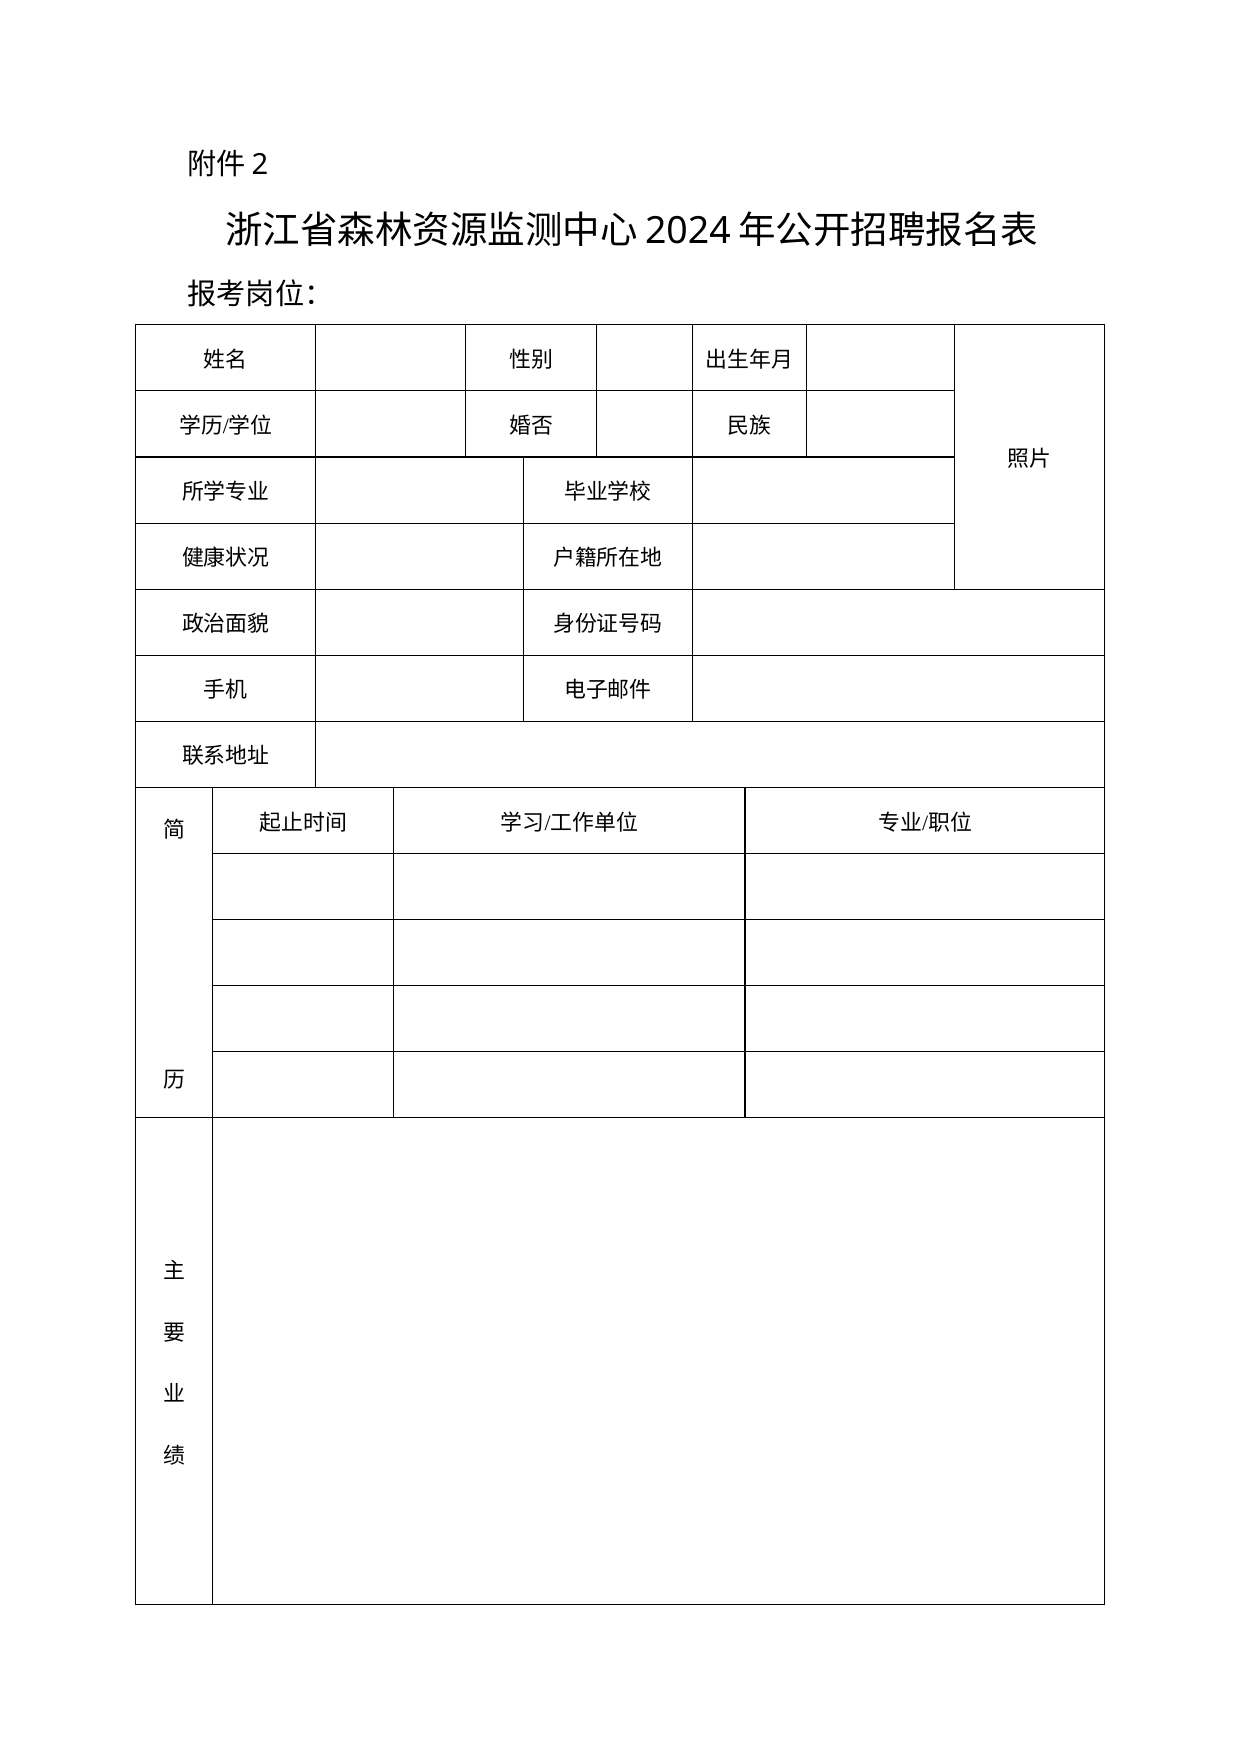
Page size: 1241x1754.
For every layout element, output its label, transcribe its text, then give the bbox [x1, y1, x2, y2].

table_header 照片 [955, 325, 1104, 588]
table_cell [316, 391, 465, 456]
table_cell [213, 920, 393, 985]
table_cell 手机 [136, 656, 315, 721]
table_cell [316, 656, 523, 721]
table_cell [394, 1052, 744, 1117]
table_cell [316, 590, 523, 654]
table_cell [807, 391, 954, 456]
table_header [807, 325, 954, 390]
table_header 姓名 [136, 325, 315, 390]
table_cell [746, 986, 1104, 1051]
table_cell [693, 590, 1104, 654]
table_cell 身份证号码 [524, 590, 692, 654]
table_header 出生年月 [693, 325, 806, 390]
table_cell [316, 722, 1104, 787]
table_cell [746, 920, 1104, 985]
table_cell 电子邮件 [524, 656, 692, 721]
table_header 性别 [466, 325, 596, 390]
table_cell [693, 656, 1104, 721]
table_cell 专业/职位 [746, 788, 1104, 853]
table_cell 民族 [693, 391, 806, 456]
table_cell [597, 391, 692, 456]
table_cell [316, 458, 523, 522]
table_cell 简 历 [136, 788, 212, 1117]
table_cell 婚否 [466, 391, 596, 456]
table_cell [746, 854, 1104, 919]
table_cell 毕业学校 [524, 458, 692, 522]
table_cell 户籍所在地 [524, 524, 692, 588]
table_cell [316, 524, 523, 588]
table_header [597, 325, 692, 390]
table_cell [693, 524, 954, 588]
table_cell 所学专业 [136, 458, 315, 522]
table_cell [746, 1052, 1104, 1117]
table_cell [213, 854, 393, 919]
table_cell [213, 986, 393, 1051]
table_cell [693, 458, 954, 522]
table_header [316, 325, 465, 390]
table_cell 政治面貌 [136, 590, 315, 654]
table_cell 联系地址 [136, 722, 315, 787]
table_cell 主 要 业 绩 [136, 1118, 212, 1604]
text 附件2 [187, 129, 1053, 194]
text 报考岗位： [187, 259, 1053, 324]
table_cell [213, 1118, 1104, 1604]
table_cell [394, 854, 744, 919]
table_cell 学习/工作单位 [394, 788, 744, 853]
table_cell [213, 1052, 393, 1117]
table_cell 学历/学位 [136, 391, 315, 456]
text 浙江省森林资源监测中心2024年公开招聘报名表 [187, 194, 1053, 259]
table_cell 健康状况 [136, 524, 315, 588]
table_cell [394, 986, 744, 1051]
table_cell 起止时间 [213, 788, 393, 853]
table_cell [394, 920, 744, 985]
